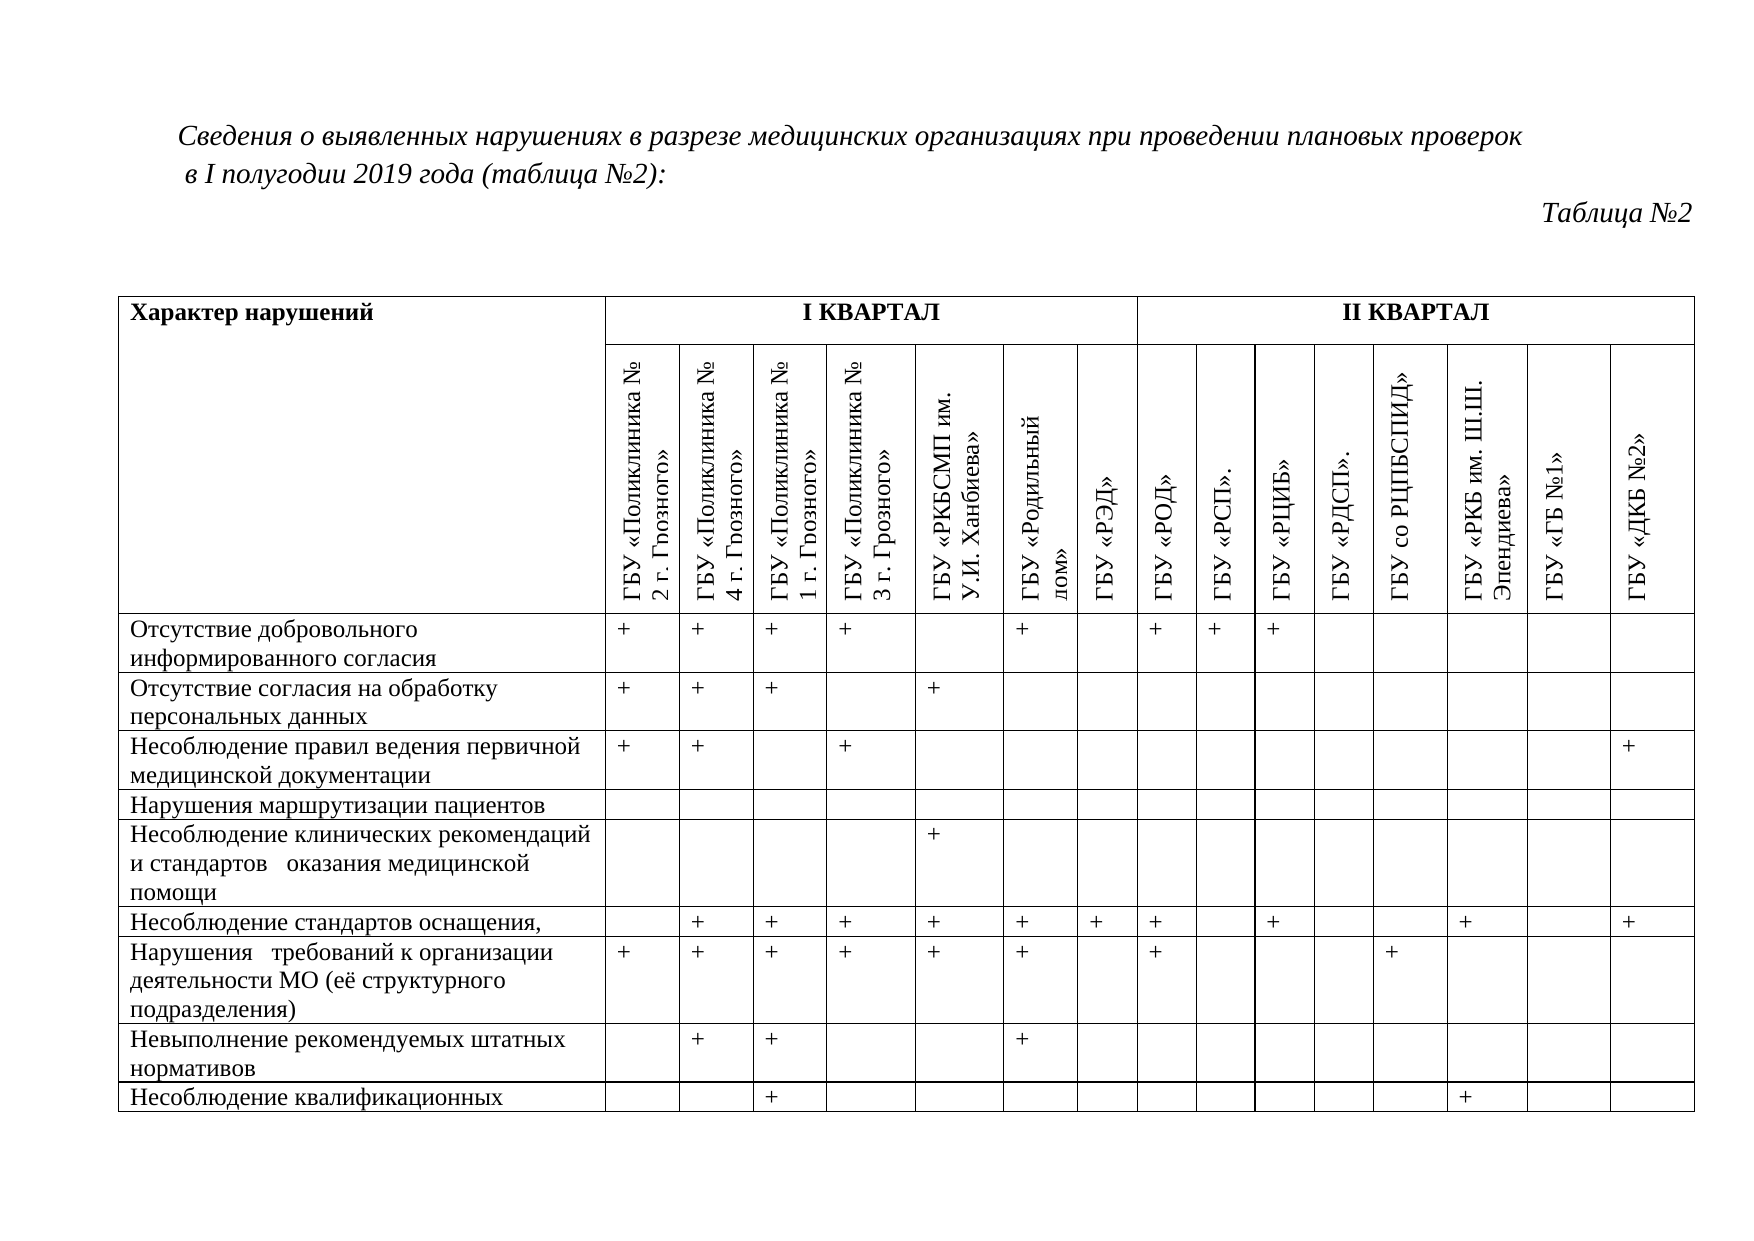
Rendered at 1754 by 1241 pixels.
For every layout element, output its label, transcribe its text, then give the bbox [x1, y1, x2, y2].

table_cell [1528, 673, 1610, 730]
table_cell ГБУ «ДКБ №2» [1611, 345, 1694, 613]
table_cell [1315, 673, 1373, 730]
table_cell [1374, 790, 1447, 818]
table_cell ГБУ со РЦПБСПИД» [1374, 345, 1447, 613]
table_cell [1315, 790, 1373, 818]
table_cell Несоблюдение стандартов оснащения, [119, 907, 605, 936]
table_cell [1256, 790, 1314, 818]
table_cell [1528, 937, 1610, 1023]
table_cell + [1448, 907, 1527, 936]
table_cell [1004, 790, 1077, 818]
table_cell [754, 820, 826, 906]
table_cell [1138, 673, 1196, 730]
table_cell + [754, 937, 826, 1023]
table_cell [916, 731, 1003, 789]
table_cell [119, 1083, 605, 1111]
table_cell [1138, 790, 1196, 818]
table_cell + [680, 937, 753, 1023]
table_cell + [916, 673, 1003, 730]
table_cell ГБУ «РДСП». [1315, 345, 1373, 613]
table_cell [754, 790, 826, 818]
table_cell [827, 790, 915, 818]
table_cell + [1138, 614, 1196, 672]
table_cell [827, 820, 915, 906]
table_cell ГБУ «ГБ №1» [1528, 345, 1610, 613]
table_cell ГБУ «РЭД» [1078, 345, 1137, 613]
table_cell Нарушения маршрутизации пациентов [119, 790, 605, 818]
table_cell [1004, 731, 1077, 789]
table_cell [1611, 1024, 1694, 1081]
table_cell + [916, 820, 1003, 906]
table_cell ГБУ «РЦИБ» [1256, 345, 1314, 613]
table_cell [1078, 820, 1137, 906]
table_cell [1004, 1083, 1077, 1111]
table_cell [1315, 937, 1373, 1023]
table_cell [1611, 673, 1694, 730]
table_cell [1374, 673, 1447, 730]
table_cell [1078, 790, 1137, 818]
table_cell [1374, 731, 1447, 789]
table_cell [1197, 937, 1254, 1023]
table_cell [1374, 614, 1447, 672]
table_cell [1611, 937, 1694, 1023]
table_cell [1374, 1083, 1447, 1111]
table_cell + [827, 907, 915, 936]
table_cell [1448, 614, 1527, 672]
table_cell + [606, 937, 679, 1023]
table_cell [1197, 907, 1254, 936]
table_cell [1138, 1024, 1196, 1081]
table_cell [1448, 937, 1527, 1023]
table_header Характер нарушений [119, 297, 605, 613]
table_cell [1448, 820, 1527, 906]
table_cell [1256, 1024, 1314, 1081]
table_cell [1197, 1024, 1254, 1081]
table_cell Несоблюдение клинических рекомендаций и стандартов оказания медицинской помощи [119, 820, 605, 906]
table_cell [1078, 1024, 1137, 1081]
table_cell [606, 1083, 679, 1111]
table_cell ГБУ «РОД» [1138, 345, 1196, 613]
table_cell [1078, 731, 1137, 789]
table_cell [1004, 820, 1077, 906]
table_cell + [916, 937, 1003, 1023]
table_cell + [827, 614, 915, 672]
table_cell + [1197, 614, 1254, 672]
table_cell [1315, 731, 1373, 789]
table_cell [1374, 907, 1447, 936]
table_cell [1256, 731, 1314, 789]
table_header I КВАРТАЛ [606, 297, 1137, 344]
table_cell + [606, 731, 679, 789]
table_cell [1256, 820, 1314, 906]
table_cell + [1004, 907, 1077, 936]
table_cell ГБУ «РКБСМП им. У.И. Ханбиева» [916, 345, 1003, 613]
table_cell + [680, 731, 753, 789]
table_cell + [1256, 907, 1314, 936]
table_cell ГБУ «Родильный дом» [1004, 345, 1077, 613]
table_cell Невыполнение рекомендуемых штатных нормативов [119, 1024, 605, 1081]
table_cell Несоблюдение правил ведения первичной медицинской документации [119, 731, 605, 789]
table_cell + [606, 614, 679, 672]
table_cell [680, 790, 753, 818]
table_cell [1315, 1024, 1373, 1081]
table_cell Нарушения требований к организации деятельности МО (её структурного подразделения) [119, 937, 605, 1023]
table_cell [1197, 673, 1254, 730]
table_cell [1611, 790, 1694, 818]
table_cell [827, 673, 915, 730]
table_cell [1315, 1083, 1373, 1111]
table_cell [1611, 820, 1694, 906]
table_cell [1315, 820, 1373, 906]
table_cell [1528, 820, 1610, 906]
table_cell ГБУ «РКБ им. Ш.Ш. Эпендиева» [1448, 345, 1527, 613]
table_cell + [754, 614, 826, 672]
table_cell [606, 1024, 679, 1081]
table_cell [1528, 1083, 1610, 1111]
table_cell + [916, 907, 1003, 936]
table_cell + [680, 1024, 753, 1081]
table_cell [1078, 1083, 1137, 1111]
table_cell + [754, 1024, 826, 1081]
table_cell [1197, 731, 1254, 789]
table_cell [754, 731, 826, 789]
table_cell + [754, 673, 826, 730]
table_cell [1374, 1024, 1447, 1081]
table_cell [1197, 820, 1254, 906]
table_cell + [1256, 614, 1314, 672]
table_cell + [680, 614, 753, 672]
table_cell [1078, 614, 1137, 672]
table_cell [606, 790, 679, 818]
table_cell [827, 1083, 915, 1111]
table_cell [680, 820, 753, 906]
table_cell [1138, 731, 1196, 789]
table_cell + [680, 673, 753, 730]
table_cell [1078, 673, 1137, 730]
table_cell + [1004, 1024, 1077, 1081]
table_cell Отсутствие согласия на обработку персональных данных [119, 673, 605, 730]
table_cell + [827, 937, 915, 1023]
table_cell + [1138, 907, 1196, 936]
table_cell [1528, 614, 1610, 672]
table_cell [1315, 614, 1373, 672]
table_cell [1528, 1024, 1610, 1081]
table_cell [1138, 1083, 1196, 1111]
table_cell [1528, 731, 1610, 789]
table_cell [1256, 673, 1314, 730]
list Таблица №2 [118, 195, 1695, 289]
table_cell [916, 614, 1003, 672]
table_cell + [1611, 907, 1694, 936]
table_cell ГБУ «Поликлиника № 3 г. Грозного» [827, 345, 915, 613]
table_cell [1448, 731, 1527, 789]
table_cell + [606, 673, 679, 730]
table_cell [1256, 1083, 1314, 1111]
table_cell [1078, 937, 1137, 1023]
table_cell [1138, 820, 1196, 906]
table_cell [1611, 614, 1694, 672]
table_cell + [1448, 1083, 1527, 1111]
table_cell [916, 790, 1003, 818]
table_cell [1374, 820, 1447, 906]
table_cell + [754, 1083, 826, 1111]
table_cell [916, 1024, 1003, 1081]
table_cell + [1611, 731, 1694, 789]
table_cell + [754, 907, 826, 936]
table_cell + [1374, 937, 1447, 1023]
table_cell [1448, 673, 1527, 730]
table_cell [827, 1024, 915, 1081]
table_cell + [1138, 937, 1196, 1023]
table_cell ГБУ «Поликлиника № 2 г. Грозного» [606, 345, 679, 613]
table_cell [1004, 673, 1077, 730]
table_cell [1197, 1083, 1254, 1111]
table_cell + [1004, 937, 1077, 1023]
table_cell [1197, 790, 1254, 818]
table_header II КВАРТАЛ [1138, 297, 1694, 344]
list Сведения о выявленных нарушениях в разрезе медицинских организациях при проведении плановых проверок [118, 118, 1695, 152]
table_cell [1448, 1024, 1527, 1081]
table_cell [916, 1083, 1003, 1111]
table_cell [1315, 907, 1373, 936]
table_cell + [1004, 614, 1077, 672]
table_cell [1528, 790, 1610, 818]
table_cell + [827, 731, 915, 789]
table_cell [606, 907, 679, 936]
table_cell [606, 820, 679, 906]
table_cell + [680, 907, 753, 936]
table_cell [680, 1083, 753, 1111]
table_cell [1448, 790, 1527, 818]
table_cell Отсутствие добровольного информированного согласия [119, 614, 605, 672]
table_cell ГБУ «РСП». [1197, 345, 1254, 613]
table_cell [1256, 937, 1314, 1023]
table_cell + [1078, 907, 1137, 936]
table_cell [1528, 907, 1610, 936]
table_cell ГБУ «Поликлиника № 1 г. Грозного» [754, 345, 826, 613]
table_cell ГБУ «Поликлиника № 4 г. Грозного» [680, 345, 753, 613]
table_cell [1611, 1083, 1694, 1111]
list в I полугодии 2019 года (таблица №2): [118, 157, 1695, 190]
